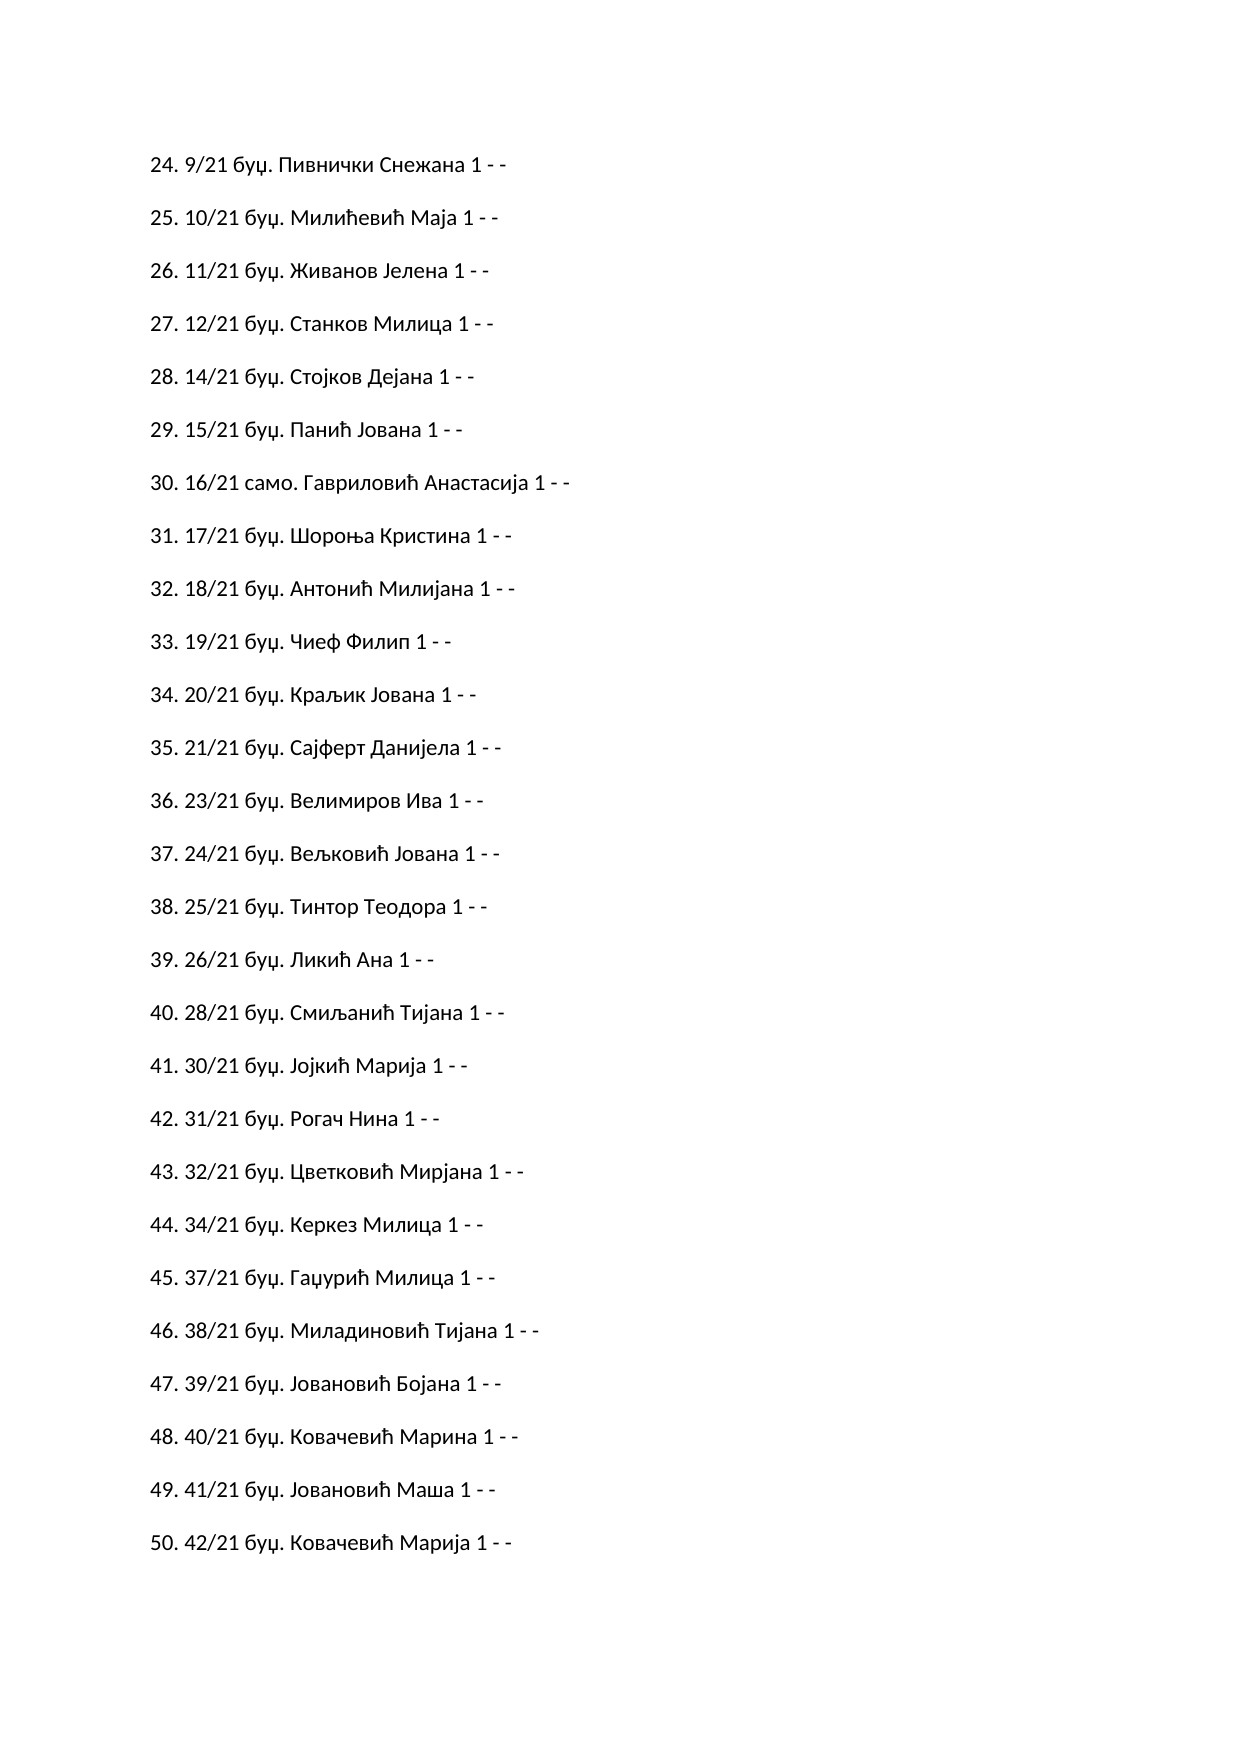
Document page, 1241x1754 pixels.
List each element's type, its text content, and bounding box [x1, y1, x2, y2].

text 26. 11/21 буџ. Живанов Јелена 1 - - [150, 256, 1090, 284]
text 37. 24/21 буџ. Вељковић Јована 1 - - [150, 839, 1090, 867]
text 44. 34/21 буџ. Керкез Милица 1 - - [150, 1210, 1090, 1238]
text 49. 41/21 буџ. Јовановић Маша 1 - - [150, 1476, 1090, 1503]
text 28. 14/21 буџ. Стојков Дејана 1 - - [150, 362, 1090, 390]
text 32. 18/21 буџ. Антонић Милијана 1 - - [150, 574, 1090, 602]
text 25. 10/21 буџ. Милићевић Маја 1 - - [150, 203, 1090, 231]
text 48. 40/21 буџ. Ковачевић Марина 1 - - [150, 1422, 1090, 1451]
text 50. 42/21 буџ. Ковачевић Марија 1 - - [150, 1528, 1090, 1557]
text 46. 38/21 буџ. Миладиновић Тијана 1 - - [150, 1316, 1090, 1344]
text 36. 23/21 буџ. Велимиров Ива 1 - - [150, 786, 1090, 814]
text 35. 21/21 буџ. Сајферт Данијела 1 - - [150, 733, 1090, 761]
text 42. 31/21 буџ. Рогач Нина 1 - - [150, 1104, 1090, 1132]
text 45. 37/21 буџ. Гаџурић Милица 1 - - [150, 1263, 1090, 1291]
text 40. 28/21 буџ. Смиљанић Тијана 1 - - [150, 998, 1090, 1026]
text 43. 32/21 буџ. Цветковић Мирјана 1 - - [150, 1157, 1090, 1185]
text 31. 17/21 буџ. Шороња Кристина 1 - - [150, 521, 1090, 549]
text 39. 26/21 буџ. Ликић Ана 1 - - [150, 945, 1090, 973]
text 38. 25/21 буџ. Тинтор Теодора 1 - - [150, 892, 1090, 920]
text 41. 30/21 буџ. Јојкић Марија 1 - - [150, 1051, 1090, 1079]
text 47. 39/21 буџ. Јовановић Бојана 1 - - [150, 1369, 1090, 1397]
text 29. 15/21 буџ. Панић Јована 1 - - [150, 415, 1090, 443]
text 27. 12/21 буџ. Станков Милица 1 - - [150, 309, 1090, 337]
text 33. 19/21 буџ. Чиеф Филип 1 - - [150, 627, 1090, 655]
text 24. 9/21 буџ. Пивнички Снежана 1 - - [150, 150, 1090, 178]
text 34. 20/21 буџ. Краљик Јована 1 - - [150, 680, 1090, 708]
text 30. 16/21 само. Гавриловић Анастасија 1 - - [150, 468, 1090, 496]
